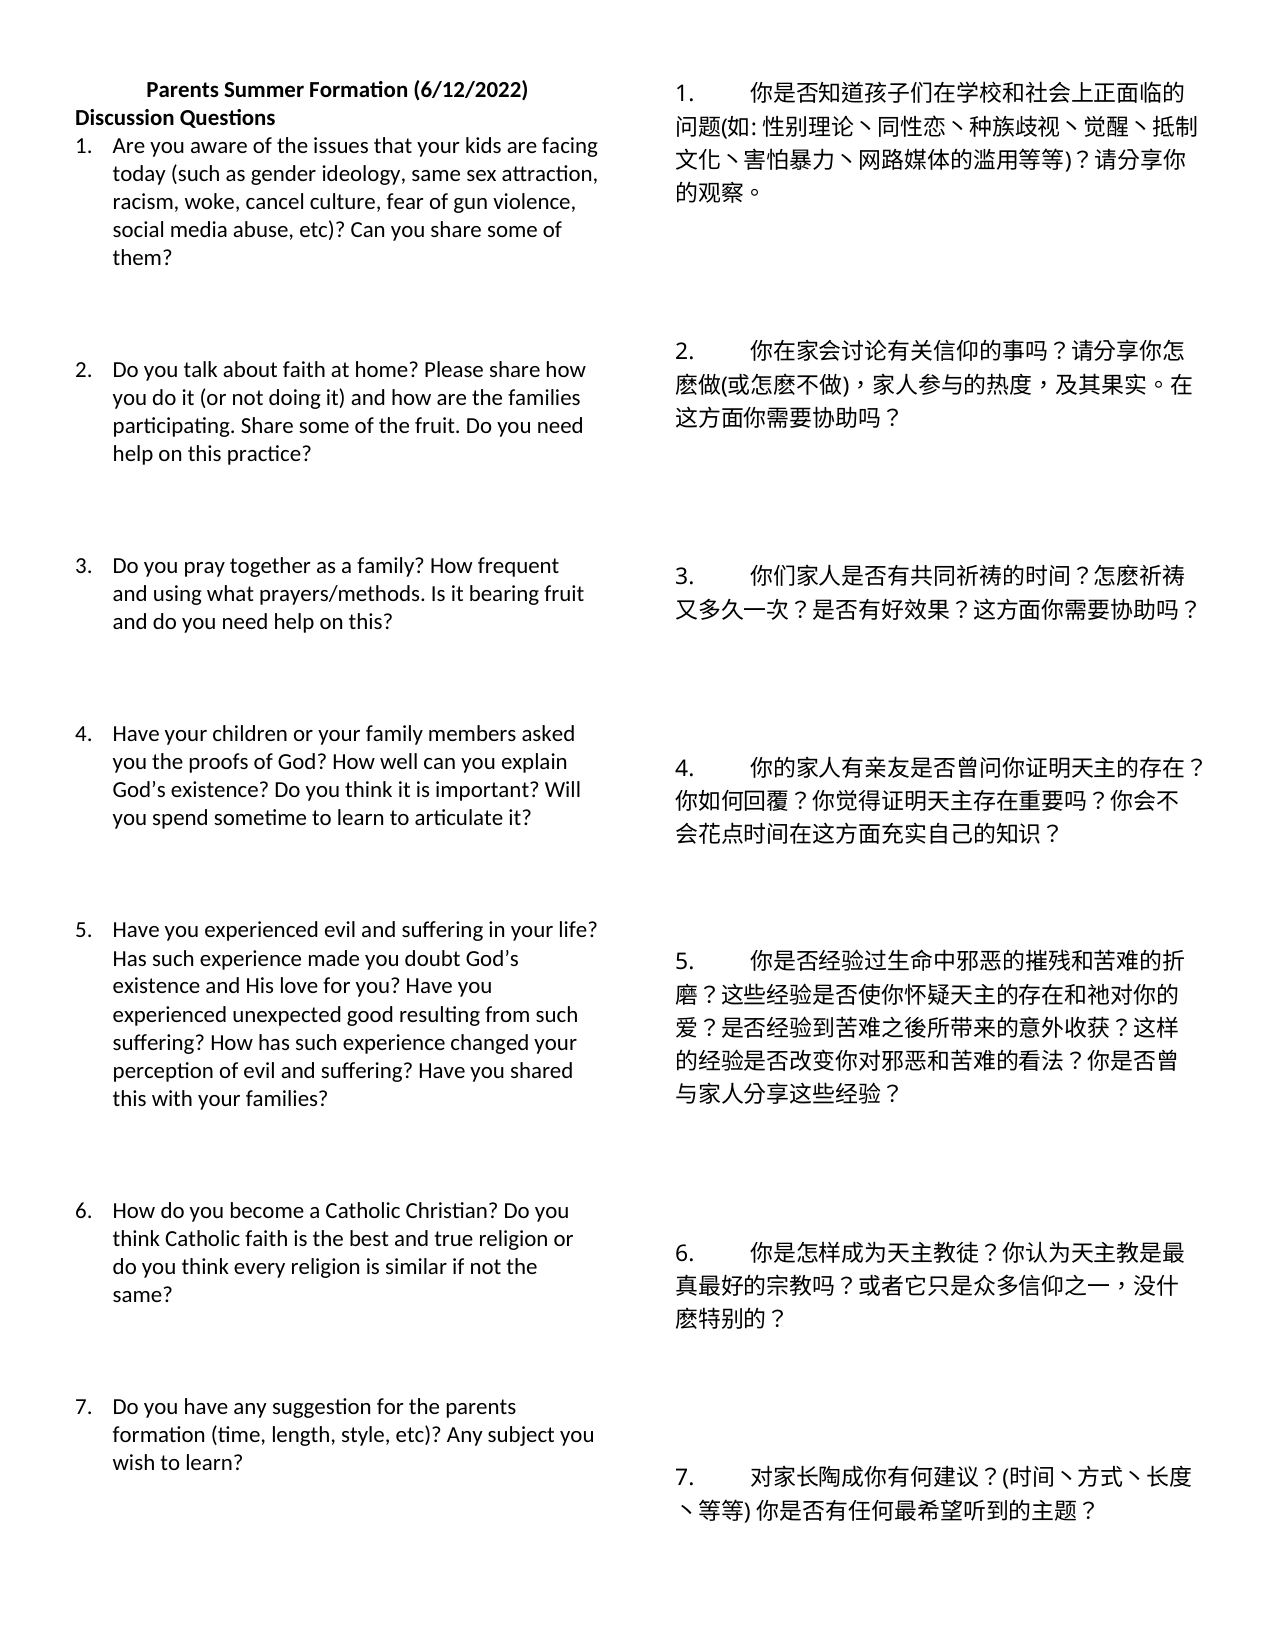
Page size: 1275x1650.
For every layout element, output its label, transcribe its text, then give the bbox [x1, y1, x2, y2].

list Do you have any suggestion for the parents formation (time, length, style, etc)? Any subject you wish to learn? [75, 1392, 600, 1476]
text 1. 你是否知道孩子们在学校和社会上正面临的问题(如: 性别理论丶同性恋丶种族歧视丶觉醒丶抵制文化丶害怕暴力丶网路媒体的滥用等等)？请分享你的观察。 [675, 75, 1200, 208]
text 4. 你的家人有亲友是否曾问你证明天主的存在？你如何回覆？你觉得证明天主存在重要吗？你会不会花点时间在这方面充实自己的知识？ [675, 750, 1200, 849]
list Have your children or your family members asked you the proofs of God? How well can you explain God’s existence? Do you think it is important? Will you spend sometime to learn to articulate it? [75, 719, 600, 832]
list Do you pray together as a family? How frequent and using what prayers/methods. Is it bearing fruit and do you need help on this? [75, 551, 600, 635]
list Have you experienced evil and suffering in your life? Has such experience made you doubt God’s existence and His love for you? Have you experienced unexpected good resulting from such suffering? How has such experience changed your perception of evil and suffering? Have you shared this with your families? [75, 916, 600, 1112]
text 7. 对家长陶成你有何建议？(时间丶方式丶长度丶等等) 你是否有任何最希望听到的主题？ [675, 1459, 1200, 1526]
text Parents Summer Formation (6/12/2022) [75, 75, 600, 103]
text 5. 你是否经验过生命中邪恶的摧残和苦难的折磨？这些经验是否使你怀疑天主的存在和祂对你的爱？是否经验到苦难之後所带来的意外收获？这样的经验是否改变你对邪恶和苦难的看法？你是否曾与家人分享这些经验？ [675, 943, 1200, 1109]
list Are you aware of the issues that your kids are facing today (such as gender ideology, same sex attraction, racism, woke, cancel culture, fear of gun violence, social media abuse, etc)? Can you share some of them? [75, 131, 600, 271]
text 3. 你们家人是否有共同祈祷的时间？怎麽祈祷又多久一次？是否有好效果？这方面你需要协助吗？ [675, 558, 1200, 625]
list How do you become a Catholic Christian? Do you think Catholic faith is the best and true religion or do you think every religion is similar if not the same? [75, 1196, 600, 1308]
text 6. 你是怎样成为天主教徒？你认为天主教是最真最好的宗教吗？或者它只是众多信仰之一，没什麽特别的？ [675, 1234, 1200, 1334]
list Do you talk about faith at home? Please share how you do it (or not doing it) and how are the families participating. Share some of the fruit. Do you need help on this practice? [75, 355, 600, 467]
text Discussion Questions [75, 103, 600, 131]
text 2. 你在家会讨论有关信仰的事吗？请分享你怎麽做(或怎麽不做)，家人参与的热度，及其果实。在这方面你需要协助吗？ [675, 333, 1200, 433]
